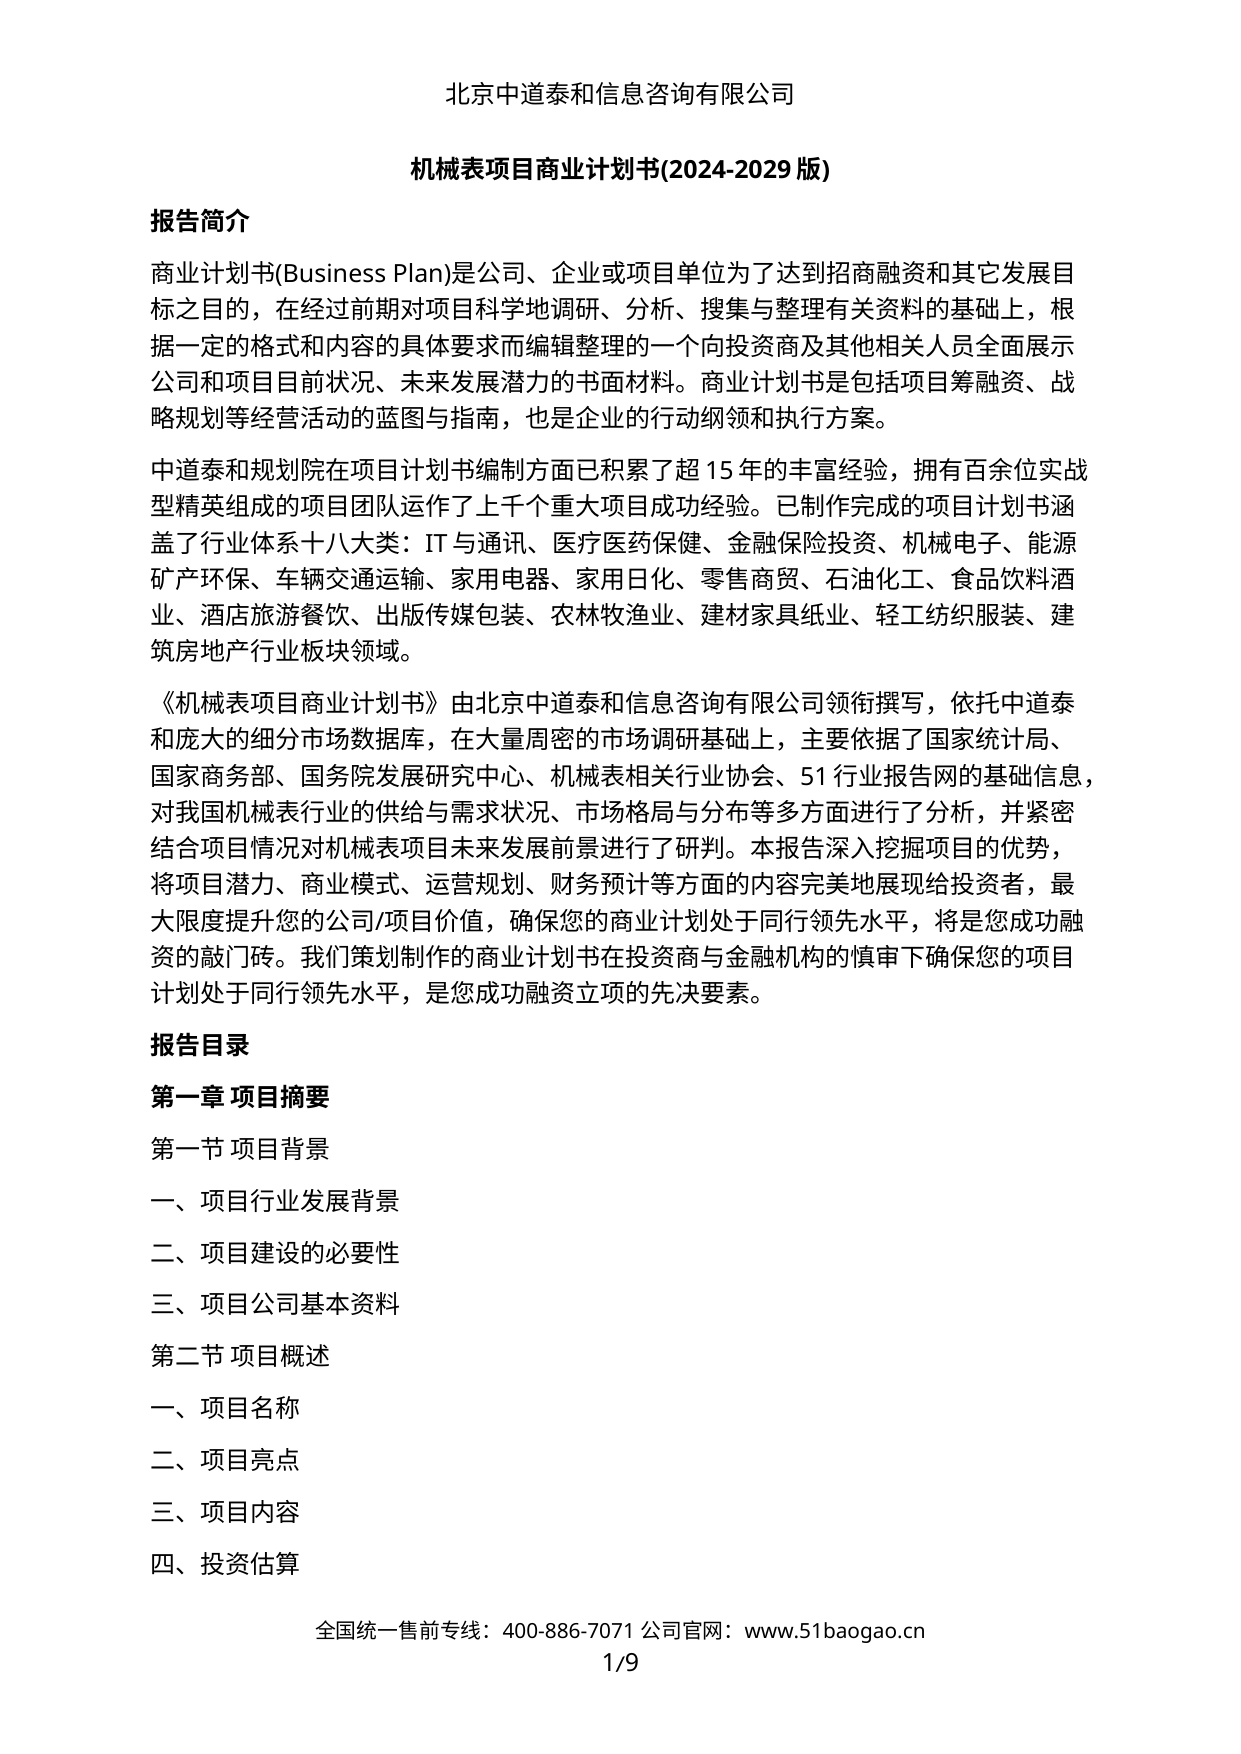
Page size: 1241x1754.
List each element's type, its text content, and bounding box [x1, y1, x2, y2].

text 二、项目亮点 [150, 1441, 1090, 1477]
text 《机械表项目商业计划书》由北京中道泰和信息咨询有限公司领衔撰写，依托中道泰和庞大的细分市场数据库，在大量周密的市场调研基础上，主要依据了国家统计局、国家商务部、国务院发展研究中心、机械表相关行业协会、51行业报告网的基础信息，对我国机械表行业的供给与需求状况、市场格局与分布等多方面进行了分析，并紧密结合项目情况对机械表项目未来发展前景进行了研判。本报告深入挖掘项目的优势，将项目潜力、商业模式、运营规划、财务预计等方面的内容完美地展现给投资者，最大限度提升您的公司/项目价值，确保您的商业计划处于同行领先水平，将是您成功融资的敲门砖。我们策划制作的商业计划书在投资商与金融机构的慎审下确保您的项目计划处于同行领先水平，是您成功融资立项的先决要素。 [150, 684, 1090, 1010]
text 一、项目行业发展背景 [150, 1181, 1090, 1217]
text 第二节 项目概述 [150, 1337, 1090, 1373]
text 三、项目公司基本资料 [150, 1285, 1090, 1321]
text 报告简介 [150, 202, 1090, 238]
text 四、投资估算 [150, 1544, 1090, 1581]
text 机械表项目商业计划书(2024-2029版) [150, 150, 1090, 186]
text 报告目录 [150, 1026, 1090, 1062]
text 第一节 项目背景 [150, 1129, 1090, 1166]
text 中道泰和规划院在项目计划书编制方面已积累了超15年的丰富经验，拥有百余位实战型精英组成的项目团队运作了上千个重大项目成功经验。已制作完成的项目计划书涵盖了行业体系十八大类：IT与通讯、医疗医药保健、金融保险投资、机械电子、能源矿产环保、车辆交通运输、家用电器、家用日化、零售商贸、石油化工、食品饮料酒业、酒店旅游餐饮、出版传媒包装、农林牧渔业、建材家具纸业、轻工纺织服装、建筑房地产行业板块领域。 [150, 451, 1090, 668]
text 商业计划书(Business Plan)是公司、企业或项目单位为了达到招商融资和其它发展目标之目的，在经过前期对项目科学地调研、分析、搜集与整理有关资料的基础上，根据一定的格式和内容的具体要求而编辑整理的一个向投资商及其他相关人员全面展示公司和项目目前状况、未来发展潜力的书面材料。商业计划书是包括项目筹融资、战略规划等经营活动的蓝图与指南，也是企业的行动纲领和执行方案。 [150, 254, 1090, 435]
text 三、项目内容 [150, 1492, 1090, 1529]
text 第一章 项目摘要 [150, 1077, 1090, 1114]
text 一、项目名称 [150, 1389, 1090, 1425]
text 二、项目建设的必要性 [150, 1233, 1090, 1269]
